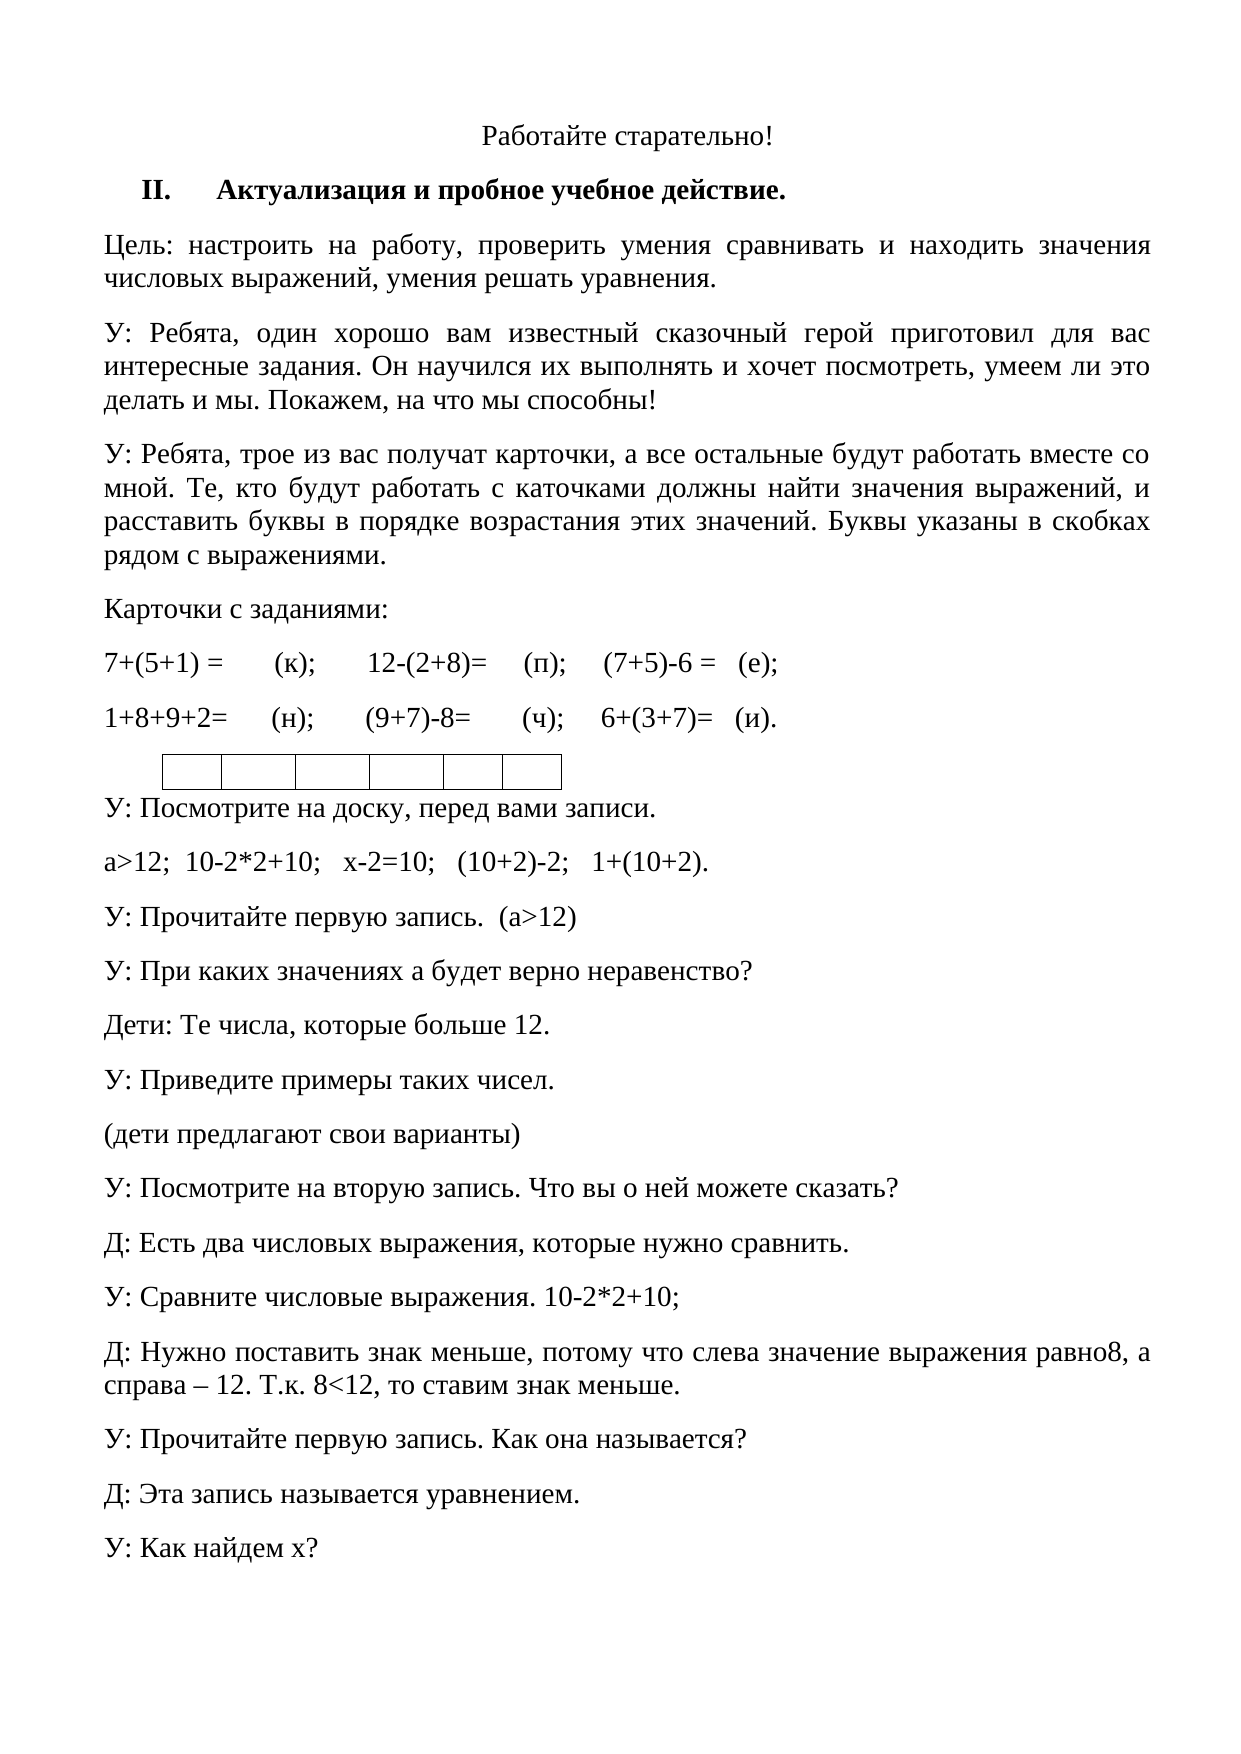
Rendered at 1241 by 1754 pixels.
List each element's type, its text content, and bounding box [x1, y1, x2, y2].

text У: Сравните числовые выражения. 10-2*2+10; [103, 1279, 1152, 1313]
table_header [444, 755, 502, 789]
table_header [503, 755, 561, 789]
table_header [296, 755, 369, 789]
text У: Приведите примеры таких чисел. [103, 1062, 1152, 1095]
text У: Прочитайте первую запись. Как она называется? [103, 1422, 1152, 1455]
text У: Как найдем х? [103, 1530, 1152, 1564]
text Д: Нужно поставить знак меньше, потому что слева значение выражения равно8, а справа – 12. Т.к. 8<12, то ставим знак меньше. [103, 1334, 1152, 1401]
text Работайте старательно! [103, 118, 1152, 152]
text У: Посмотрите на вторую запись. Что вы о ней можете сказать? [103, 1171, 1152, 1204]
text (дети предлагают свои варианты) [103, 1116, 1152, 1150]
list Актуализация и пробное учебное действие. [141, 172, 1152, 206]
text 7+(5+1) = (к); 12-(2+8)= (п); (7+5)-6 = (е); [103, 646, 1152, 679]
table_header [222, 755, 295, 789]
text У: Ребята, один хорошо вам известный сказочный герой приготовил для вас интересные задания. Он научился их выполнять и хочет посмотреть, умеем ли это делать и мы. Покажем, на что мы способны! [103, 315, 1152, 415]
text Д: Есть два числовых выражения, которые нужно сравнить. [103, 1225, 1152, 1258]
text Дети: Те числа, которые больше 12. [103, 1007, 1152, 1041]
text Карточки с заданиями: [103, 591, 1152, 625]
table_header [163, 755, 221, 789]
text Д: Эта запись называется уравнением. [103, 1476, 1152, 1509]
text a>12; 10-2*2+10; x-2=10; (10+2)-2; 1+(10+2). [103, 844, 1152, 878]
text У: При каких значениях a будет верно неравенство? [103, 953, 1152, 987]
table_header [370, 755, 443, 789]
text У: Ребята, трое из вас получат карточки, а все остальные будут работать вместе со мной. Те, кто будут работать с каточками должны найти значения выражений, и расставить буквы в порядке возрастания этих значений. Буквы указаны в скобках рядом с выражениями. [103, 436, 1152, 570]
text У: Прочитайте первую запись. (a>12) [103, 899, 1152, 932]
text Цель: настроить на работу, проверить умения сравнивать и находить значения числовых выражений, умения решать уравнения. [103, 227, 1152, 294]
text У: Посмотрите на доску, перед вами записи. [103, 790, 1152, 823]
text 1+8+9+2= (н); (9+7)-8= (ч); 6+(3+7)= (и). [103, 700, 1152, 733]
